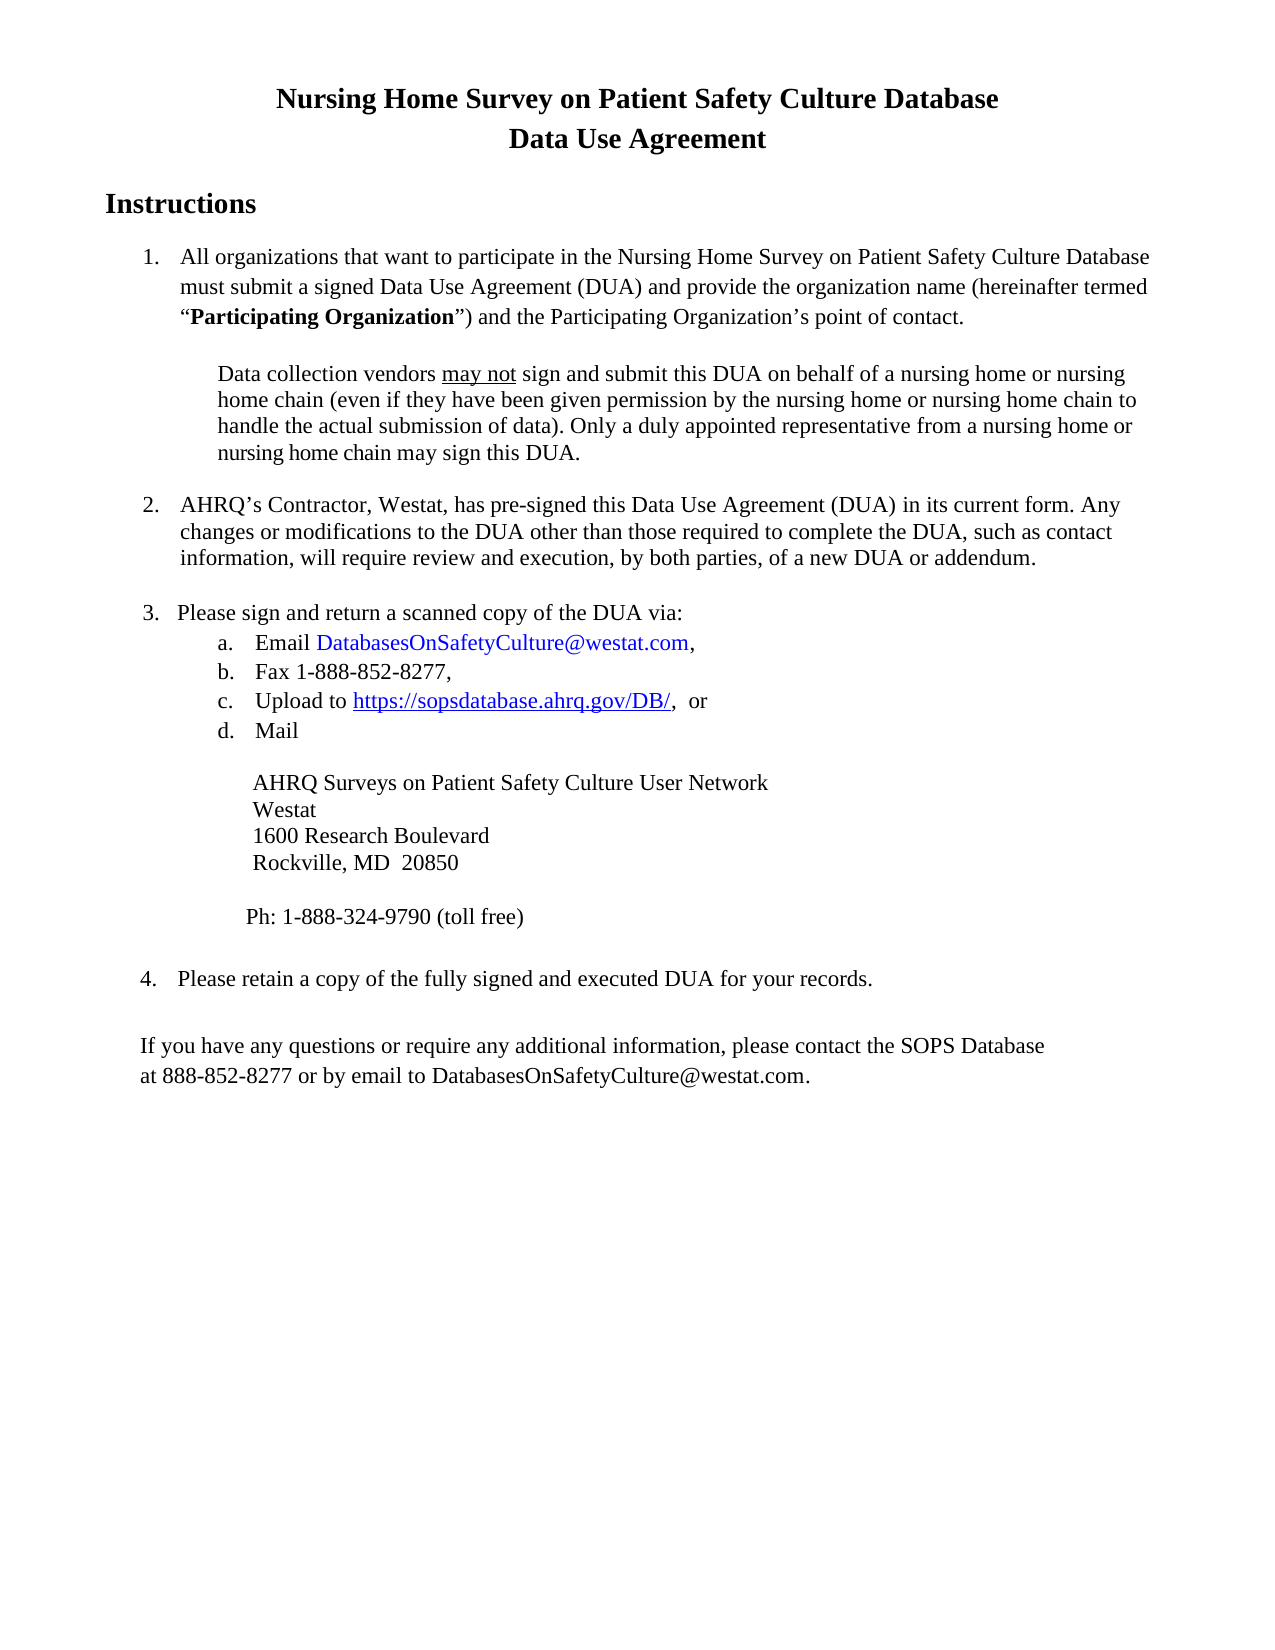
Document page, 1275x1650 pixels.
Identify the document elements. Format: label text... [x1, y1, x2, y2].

list Mail [217, 717, 1172, 743]
text 1600 Research Boulevard [252, 822, 1172, 848]
text Rockville, MD 20850 [252, 848, 1172, 875]
list Please retain a copy of the fully signed and executed DUA for your records. [140, 966, 1172, 992]
text If you have any questions or require any additional information, please contact the SOPS Database at 888-852-8277 or by email to DatabasesOnSafetyCulture@westat.com. [140, 1032, 1172, 1088]
text Westat [252, 796, 1172, 822]
list Email DatabasesOnSafetyCulture@westat.com, [217, 629, 1172, 655]
list Data collection vendors may not sign and submit this DUA on behalf of a nursing home or nursing home chain (even if they have been given permission by the nursing home or nursing home chain to handle the actual submission of data). Only a duly appointed representative from a nursing home or nursing home chain may sign this DUA. [217, 360, 1172, 465]
text Instructions [105, 186, 1172, 219]
list All organizations that want to participate in the Nursing Home Survey on Patient Safety Culture Database must submit a signed Data Use Agreement (DUA) and provide the organization name (hereinafter termed “Participating Organization”) and the Participating Organization’s point of contact. [142, 243, 1172, 329]
list Upload to https://sopsdatabase.ahrq.gov/DB/, or [217, 687, 1172, 714]
list AHRQ’s Contractor, Westat, has pre-signed this Data Use Agreement (DUA) in its current form. Any changes or modifications to the DUA other than those required to complete the DUA, such as contact information, will require review and execution, by both parties, of a new DUA or addendum. [142, 491, 1172, 571]
list Fax 1-888-852-8277, [217, 658, 1172, 684]
text AHRQ Surveys on Patient Safety Culture User Network [252, 769, 1172, 796]
text 3. Please sign and return a scanned copy of the DUA via: [105, 599, 1172, 626]
text Ph: 1-888-324-9790 (toll free) [105, 903, 1172, 929]
